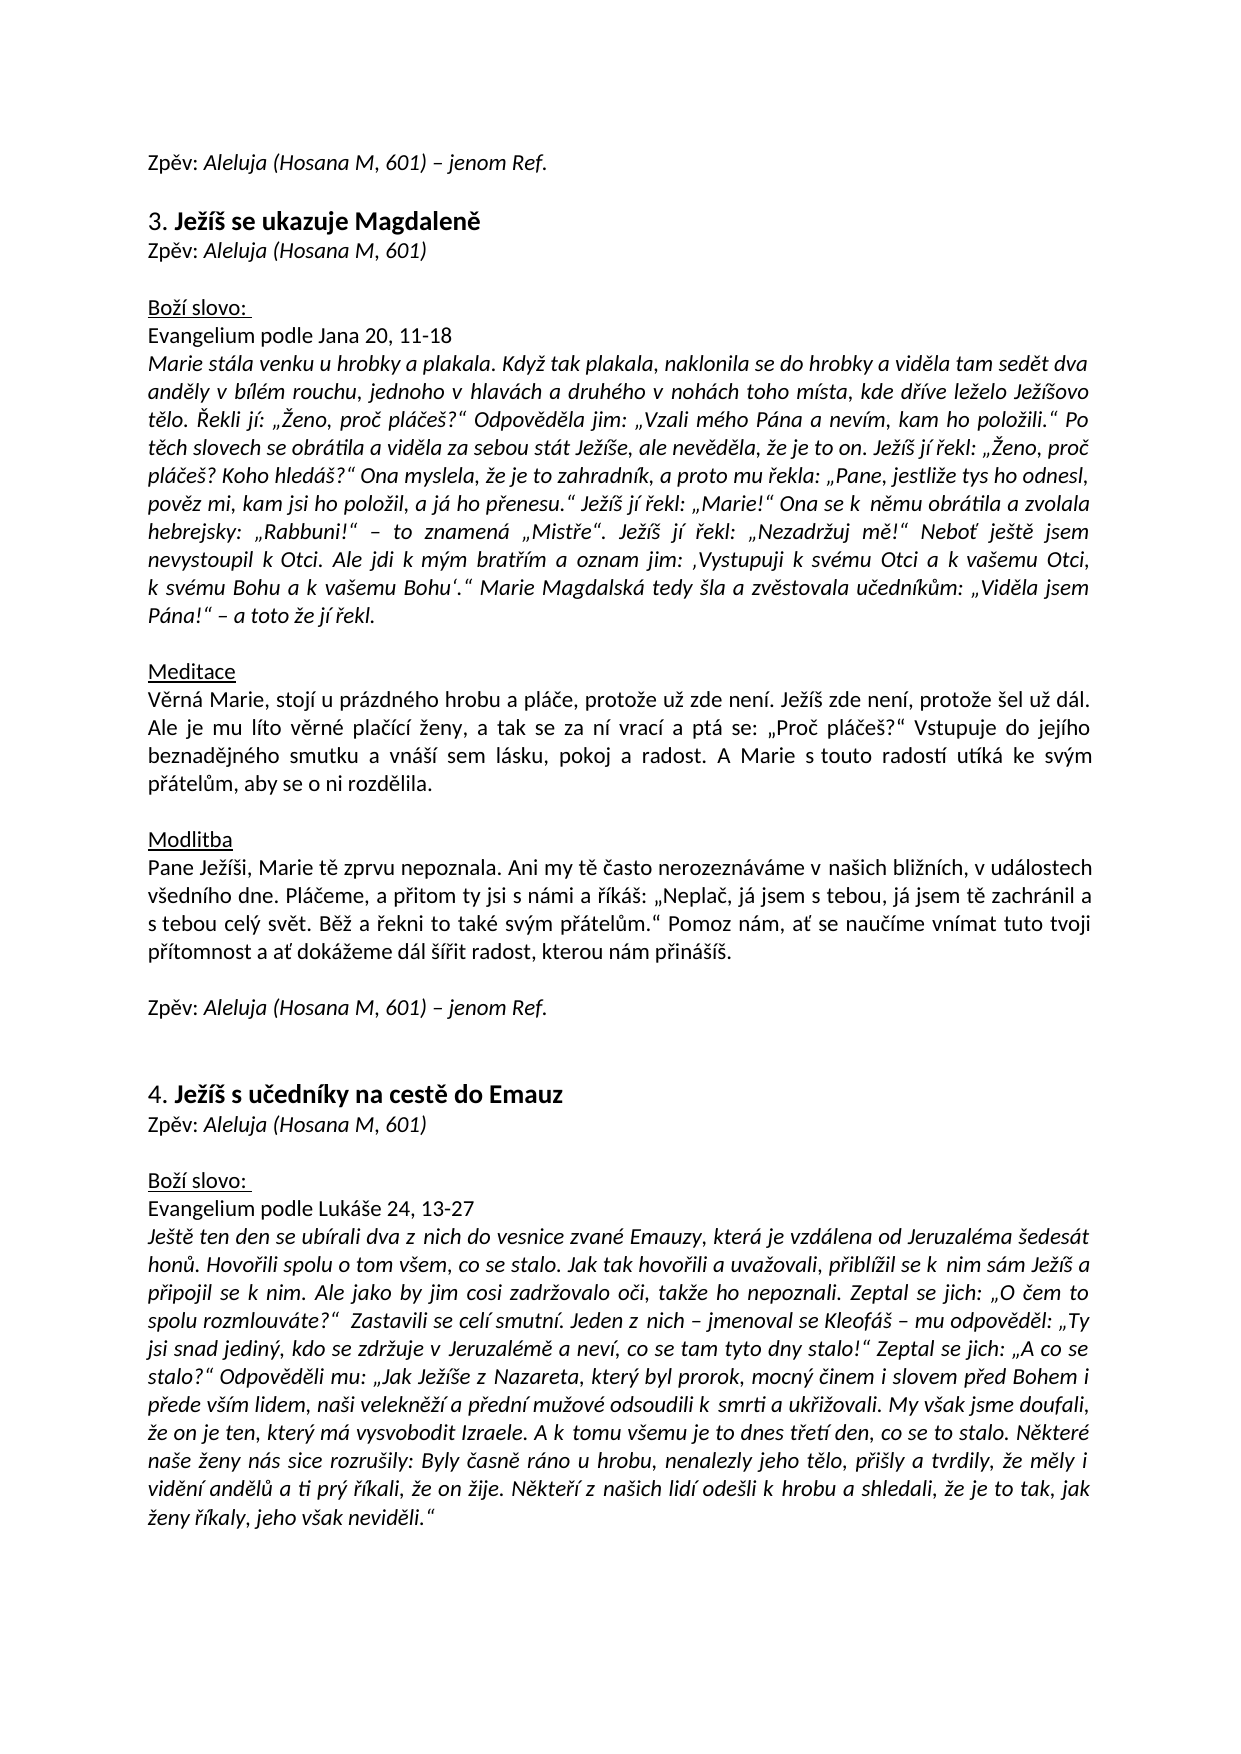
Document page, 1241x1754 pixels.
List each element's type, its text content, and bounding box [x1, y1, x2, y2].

text Meditace [148, 657, 1093, 685]
text Evangelium podle Lukáše 24, 13-27 [148, 1194, 1093, 1222]
text Věrná Marie, stojí u prázdného hrobu a pláče, protože už zde není. Ježíš zde není, protože šel už dál. Ale je mu líto věrné plačící ženy, a tak se za ní vrací a ptá se: „Proč pláčeš?“ Vstupuje do jejího beznadějného smutku a vnáší sem lásku, pokoj a radost. A Marie s touto radostí utíká ke svým přátelům, aby se o ni rozdělila. [148, 685, 1093, 797]
text 3. Ježíš se ukazuje Magdaleně [148, 204, 1093, 237]
text Modlitba [148, 825, 1093, 853]
text 4. Ježíš s učedníky na cestě do Emauz [148, 1077, 1093, 1110]
text Boží slovo: [148, 293, 1093, 321]
text Pane Ježíši, Marie tě zprvu nepoznala. Ani my tě často nerozeznáváme v našich bližních, v událostech všedního dne. Pláčeme, a přitom ty jsi s námi a říkáš: „Neplač, já jsem s tebou, já jsem tě zachránil a s tebou celý svět. Běž a řekni to také svým přátelům.“ Pomoz nám, ať se naučíme vnímat tuto tvoji přítomnost a ať dokážeme dál šířit radost, kterou nám přinášíš. [148, 853, 1093, 965]
text Zpěv: Aleluja (Hosana M, 601) [148, 237, 1093, 265]
text Zpěv: Aleluja (Hosana M, 601) [148, 1110, 1093, 1138]
text Ještě ten den se ubírali dva z nich do vesnice zvané Emauzy, která je vzdálena od Jeruzaléma šedesát honů. Hovořili spolu o tom všem, co se stalo. Jak tak hovořili a uvažovali, přiblížil se k nim sám Ježíš a připojil se k nim. Ale jako by jim cosi zadržovalo oči, takže ho nepoznali. Zeptal se jich: „O čem to spolu rozmlouváte?“ Zastavili se celí smutní. Jeden z nich – jmenoval se Kleofáš – mu odpověděl: „Ty jsi snad jediný, kdo se zdržuje v Jeruzalémě a neví, co se tam tyto dny stalo!“ Zeptal se jich: „A co se stalo?“ Odpověděli mu: „Jak Ježíše z Nazareta, který byl prorok, mocný činem i slovem před Bohem i přede vším lidem, naši velekněží a přední mužové odsoudili k smrti a ukřižovali. My však jsme doufali, že on je ten, který má vysvobodit Izraele. A k tomu všemu je to dnes třetí den, co se to stalo. Některé naše ženy nás sice rozrušily: Byly časně ráno u hrobu, nenalezly jeho tělo, přišly a tvrdily, že měly i vidění andělů a ti prý říkali, že on žije. Někteří z našich lidí odešli k hrobu a shledali, že je to tak, jak ženy říkaly, jeho však neviděli.“ [148, 1222, 1093, 1531]
text Zpěv: Aleluja (Hosana M, 601) – jenom Ref. [148, 148, 1093, 176]
text Marie stála venku u hrobky a plakala. Když tak plakala, naklonila se do hrobky a viděla tam sedět dva anděly v bílém rouchu, jednoho v hlavách a druhého v nohách toho místa, kde dříve leželo Ježíšovo tělo. Řekli jí: „Ženo, proč pláčeš?“ Odpověděla jim: „Vzali mého Pána a nevím, kam ho položili.“ Po těch slovech se obrátila a viděla za sebou stát Ježíše, ale nevěděla, že je to on. Ježíš jí řekl: „Ženo, proč pláčeš? Koho hledáš?“ Ona myslela, že je to zahradník, a proto mu řekla: „Pane, jestliže tys ho odnesl, pověz mi, kam jsi ho položil, a já ho přenesu.“ Ježíš jí řekl: „Marie!“ Ona se k němu obrátila a zvolala hebrejsky: „Rabbuni!“ – to znamená „Mistře“. Ježíš jí řekl: „Nezadržuj mě!“ Neboť ještě jsem nevystoupil k Otci. Ale jdi k mým bratřím a oznam jim: ‚Vystupuji k svému Otci a k vašemu Otci, k svému Bohu a k vašemu Bohu‘.“ Marie Magdalská tedy šla a zvěstovala učedníkům: „Viděla jsem Pána!“ – a toto že jí řekl. [148, 349, 1093, 629]
text Zpěv: Aleluja (Hosana M, 601) – jenom Ref. [148, 993, 1093, 1021]
text Evangelium podle Jana 20, 11-18 [148, 321, 1093, 349]
text Boží slovo: [148, 1166, 1093, 1194]
